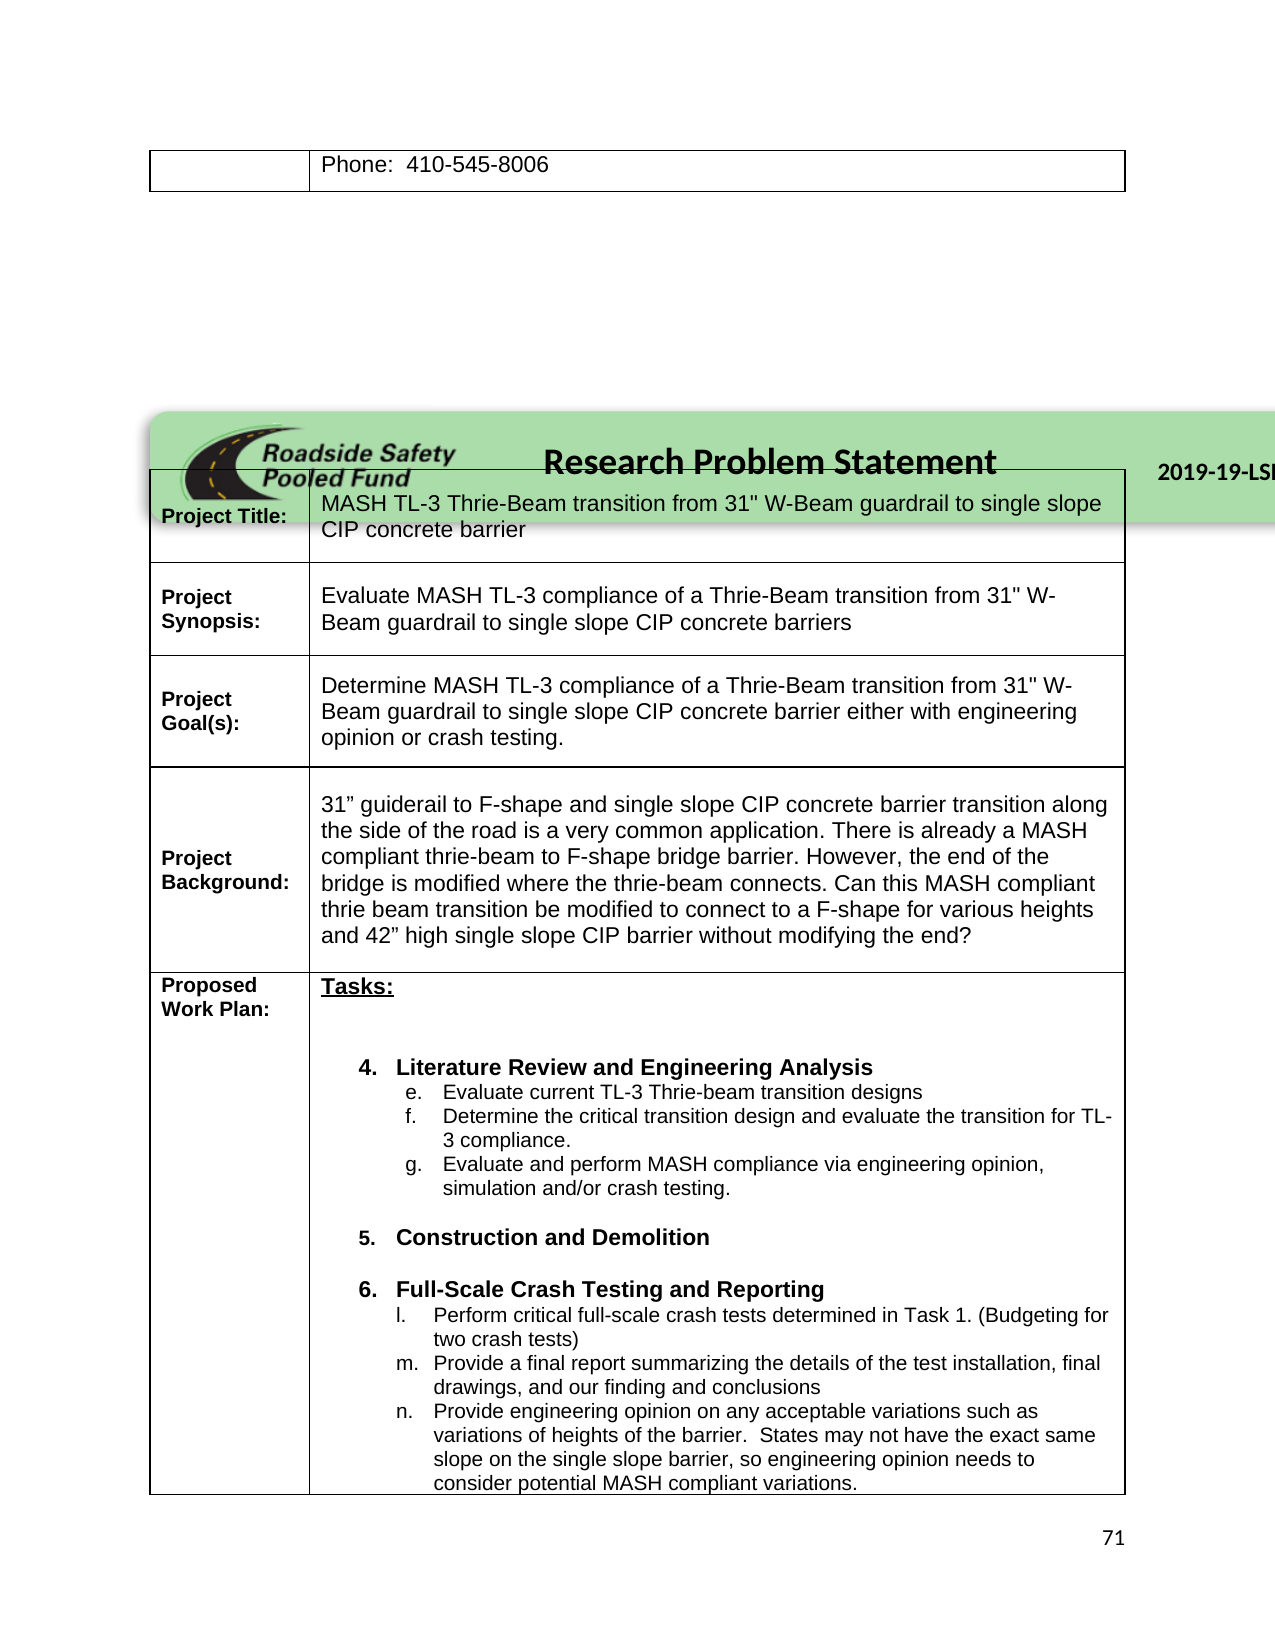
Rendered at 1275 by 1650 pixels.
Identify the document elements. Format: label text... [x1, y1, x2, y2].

table_cell Project Synopsis: [151, 563, 309, 655]
picture [932, 459, 938, 469]
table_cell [310, 973, 1124, 1494]
table_cell Project Goal(s): [151, 656, 309, 766]
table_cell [151, 151, 309, 191]
picture [753, 459, 760, 469]
picture [150, 411, 1275, 523]
table_cell Evaluate MASH TL-3 compliance of a Thrie-Beam transition from 31" W-Beam guardrail to single slope CIP concrete barriers [310, 563, 1124, 655]
picture [801, 459, 807, 469]
table_header MASH TL-3 Thrie-Beam transition from 31" W-Beam guardrail to single slope CIP concrete barrier [310, 470, 1124, 562]
picture [812, 459, 818, 469]
picture [700, 453, 707, 462]
picture [732, 459, 740, 469]
table_cell Determine MASH TL-3 compliance of a Thrie-Beam transition from 31" W-Beam guardrail to single slope CIP concrete barrier either with engineering opinion or crash testing. [310, 656, 1124, 766]
picture [971, 459, 977, 469]
table_cell Project Background: [151, 768, 309, 972]
picture [550, 453, 557, 461]
picture [671, 459, 678, 469]
table_cell 31” guiderail to F-shape and single slope CIP concrete barrier transition along the side of the road is a very common application. There is already a MASH compliant thrie-beam to F-shape bridge barrier. However, the end of the bridge is modified where the thrie-beam connects. Can this MASH compliant thrie beam transition be modified to connect to a F-shape for various heights and 42” high single slope CIP barrier without modifying the end? [310, 768, 1124, 972]
table_cell Proposed Work Plan: [151, 973, 309, 1494]
picture [921, 459, 927, 469]
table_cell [310, 151, 1124, 191]
table_header Project Title: [151, 470, 309, 562]
